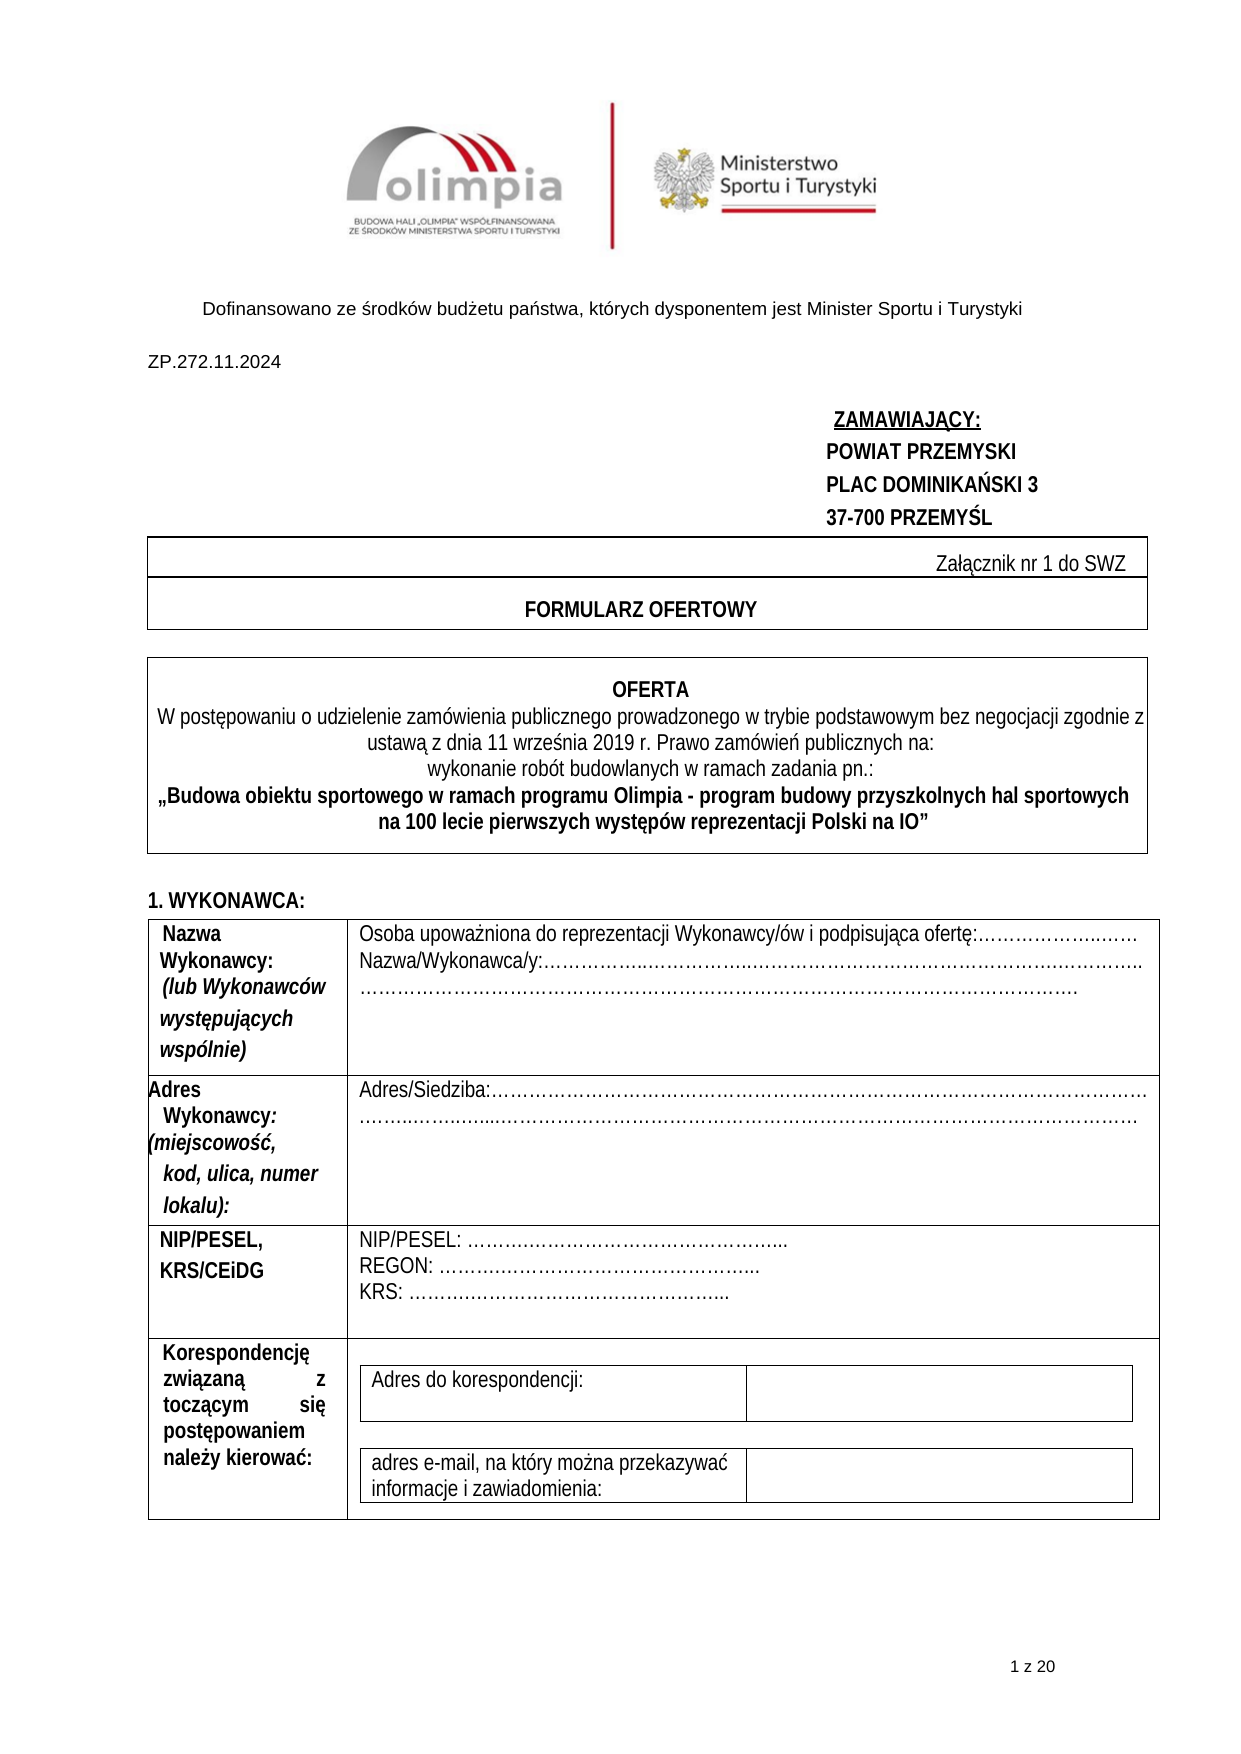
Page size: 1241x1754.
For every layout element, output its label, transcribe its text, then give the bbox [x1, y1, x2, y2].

table_cell NIP/PESEL: ……….…………………………………... REGON: ……….…………………………………... KRS: ……….…………………………………... [348, 1226, 1159, 1337]
table_cell [348, 1339, 1159, 1519]
table_cell Adres/Siedziba:…………………………………………………………………………………………… .……..……..…....………………………………………………………………………………………… [348, 1076, 1159, 1224]
text ZAMAWIAJĄCY: [148, 406, 1077, 432]
text POWIAT PRZEMYSKI [826, 438, 1077, 465]
table_cell Adres Wykonawcy: (miejscowość, kod, ulica, numer lokalu): [149, 1076, 347, 1224]
text 37-700 PRZEMYŚL [826, 504, 1077, 530]
text PLAC DOMINIKAŃSKI 3 [826, 471, 1077, 497]
table_cell NIP/PESEL, KRS/CEiDG [149, 1226, 347, 1337]
table_cell FORMULARZ OFERTOWY [148, 578, 1147, 629]
table_header Nazwa Wykonawcy: (lub Wykonawców występujących wspólnie) [149, 920, 347, 1075]
table_header Załącznik nr 1 do SWZ [148, 538, 1147, 576]
picture [323, 88, 901, 266]
table_cell Korespondencję związaną z toczącym się postępowaniem należy kierować: [149, 1339, 347, 1519]
text 1. WYKONAWCA: [148, 887, 1077, 913]
table_header OFERTA W postępowaniu o udzielenie zamówienia publicznego prowadzonego w trybie podstawowym bez negocjacji zgodnie z ustawą z dnia 11 września 2019 r. Prawo zamówień publicznych na: wykonanie robót budowlanych w ramach zadania pn.: „Budowa obiektu sportowego w ramach programu Olimpia - program budowy przyszkolnych hal sportowych na 100 lecie pierwszych występów reprezentacji Polski na IO” [148, 658, 1147, 853]
table_header Osoba upoważniona do reprezentacji Wykonawcy/ów i podpisująca ofertę:………………..…… Nazwa/Wykonawca/y:……………..……………..………………………………………….………….. ……………………………………………………………………………………………………. [348, 920, 1159, 1075]
